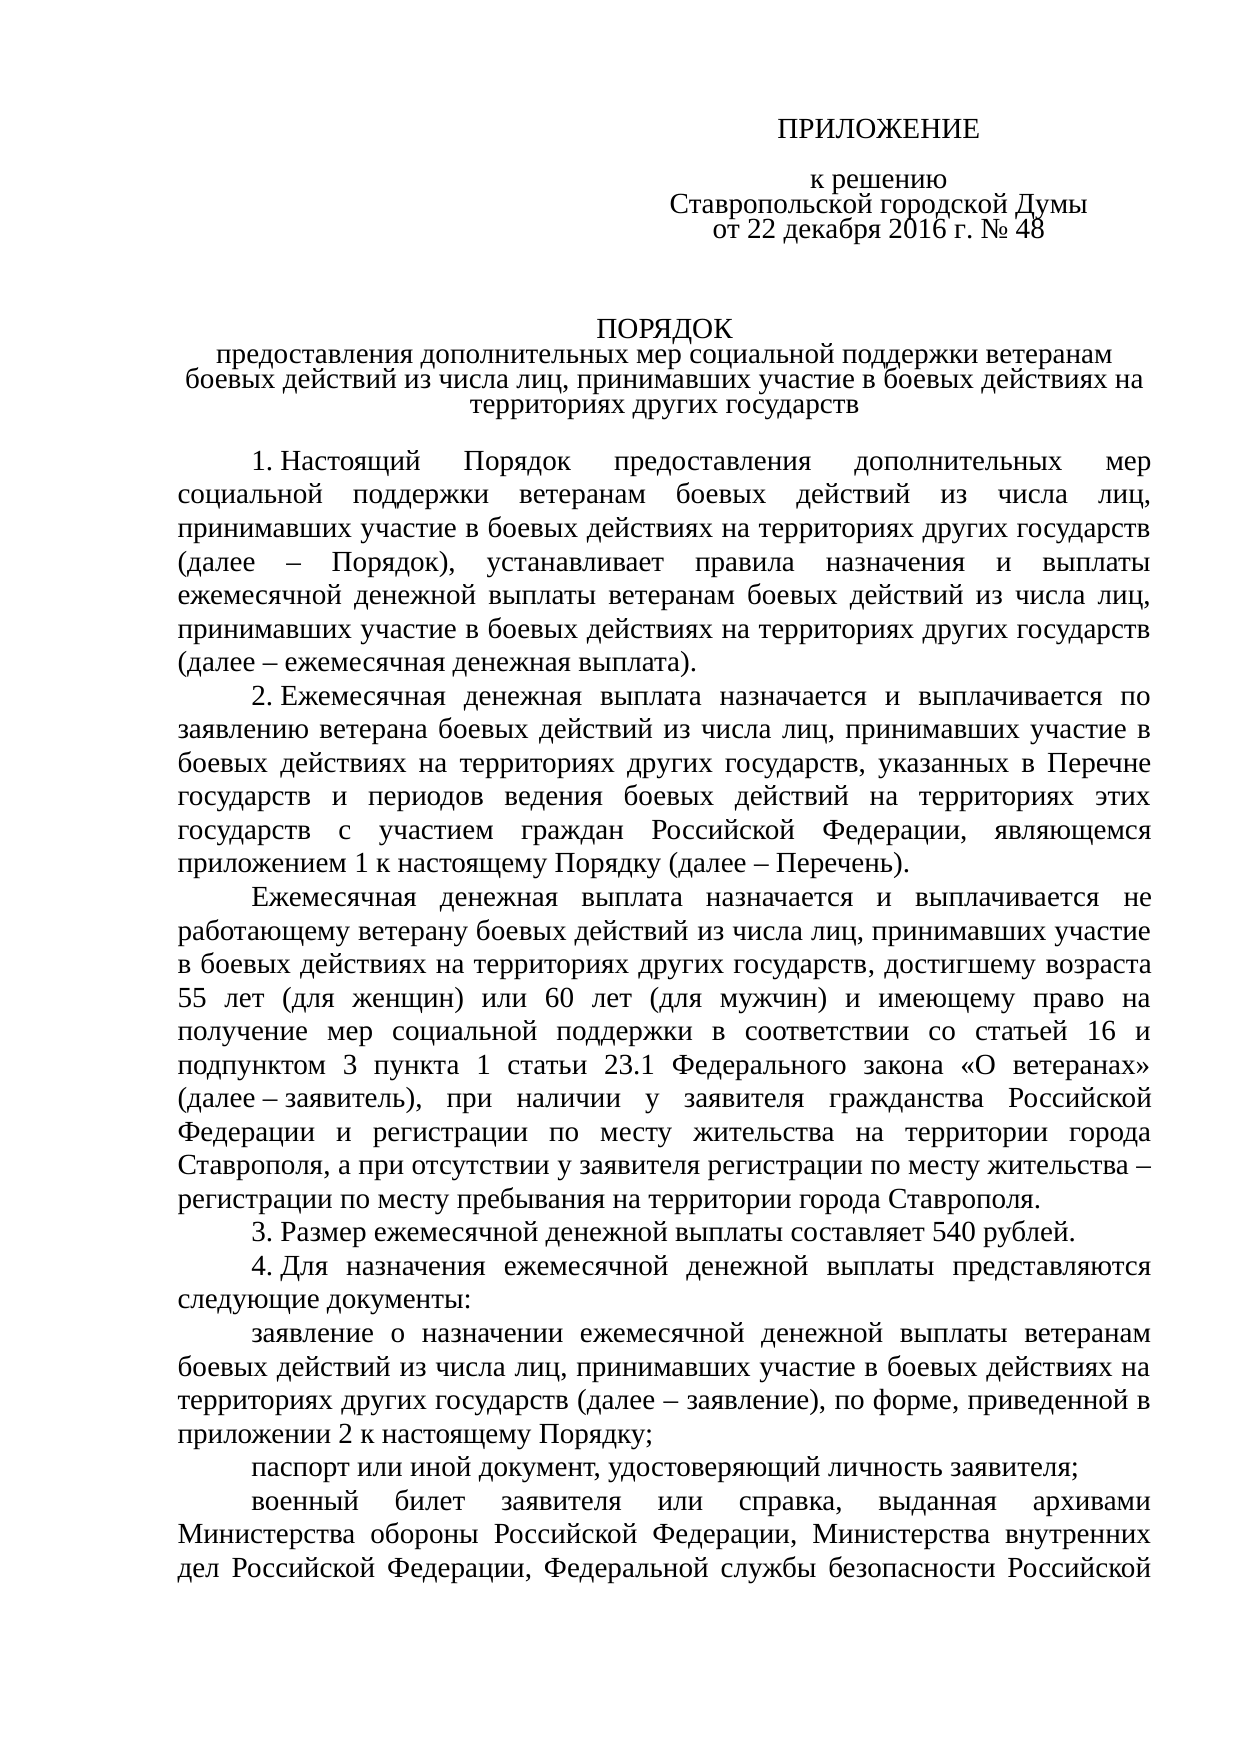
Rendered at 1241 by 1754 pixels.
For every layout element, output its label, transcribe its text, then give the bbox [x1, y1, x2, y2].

text ПРИЛОЖЕНИЕ [605, 118, 1152, 143]
text паспорт или иной документ, удостоверяющий личность заявителя; [177, 1449, 1152, 1483]
text 4. Для назначения ежемесячной денежной выплаты представляются следующие документы: [177, 1248, 1152, 1315]
text заявление о назначении ежемесячной денежной выплаты ветеранам боевых действий из числа лиц, принимавших участие в боевых действиях на территориях других государств (далее – заявление), по форме, приведенной в приложении 2 к настоящему Порядку; [177, 1315, 1152, 1449]
text 1. Настоящий Порядок предоставления дополнительных мер социальной поддержки ветеранам боевых действий из числа лиц, принимавших участие в боевых действиях на территориях других государств (далее – Порядок), устанавливает правила назначения и выплаты ежемесячной денежной выплаты ветеранам боевых действий из числа лиц, принимавших участие в боевых действиях на территориях других государств (далее – ежемесячная денежная выплата). [177, 443, 1152, 678]
text 2. Ежемесячная денежная выплата назначается и выплачивается по заявлению ветерана боевых действий из числа лиц, принимавших участие в боевых действиях на территориях других государств, указанных в Перечне государств и периодов ведения боевых действий на территориях этих государств с участием граждан Российской Федерации, являющемся приложением 1 к настоящему Порядку (далее – Перечень). [177, 678, 1152, 879]
text к решению [605, 168, 1152, 193]
text от 22 декабря 2016 г. № 48 [605, 218, 1152, 243]
text 3. Размер ежемесячной денежной выплаты составляет 540 рублей. [177, 1214, 1152, 1248]
text предоставления дополнительных мер социальной поддержки ветеранам боевых действий из числа лиц, принимавших участие в боевых действиях на территориях других государств [177, 343, 1152, 418]
text Ежемесячная денежная выплата назначается и выплачивается не работающему ветерану боевых действий из числа лиц, принимавших участие в боевых действиях на территориях других государств, достигшему возраста 55 лет (для женщин) или 60 лет (для мужчин) и имеющему право на получение мер социальной поддержки в соответствии со статьей 16 и подпунктом 3 пункта 1 статьи 23.1 Федерального закона «О ветеранах» (далее – заявитель), при наличии у заявителя гражданства Российской Федерации и регистрации по месту жительства на территории города Ставрополя, а при отсутствии у заявителя регистрации по месту жительства – регистрации по месту пребывания на территории города Ставрополя. [177, 879, 1152, 1214]
text Ставропольской городской Думы [605, 193, 1152, 218]
text ПОРЯДОК [177, 318, 1152, 343]
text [177, 1483, 1152, 1583]
